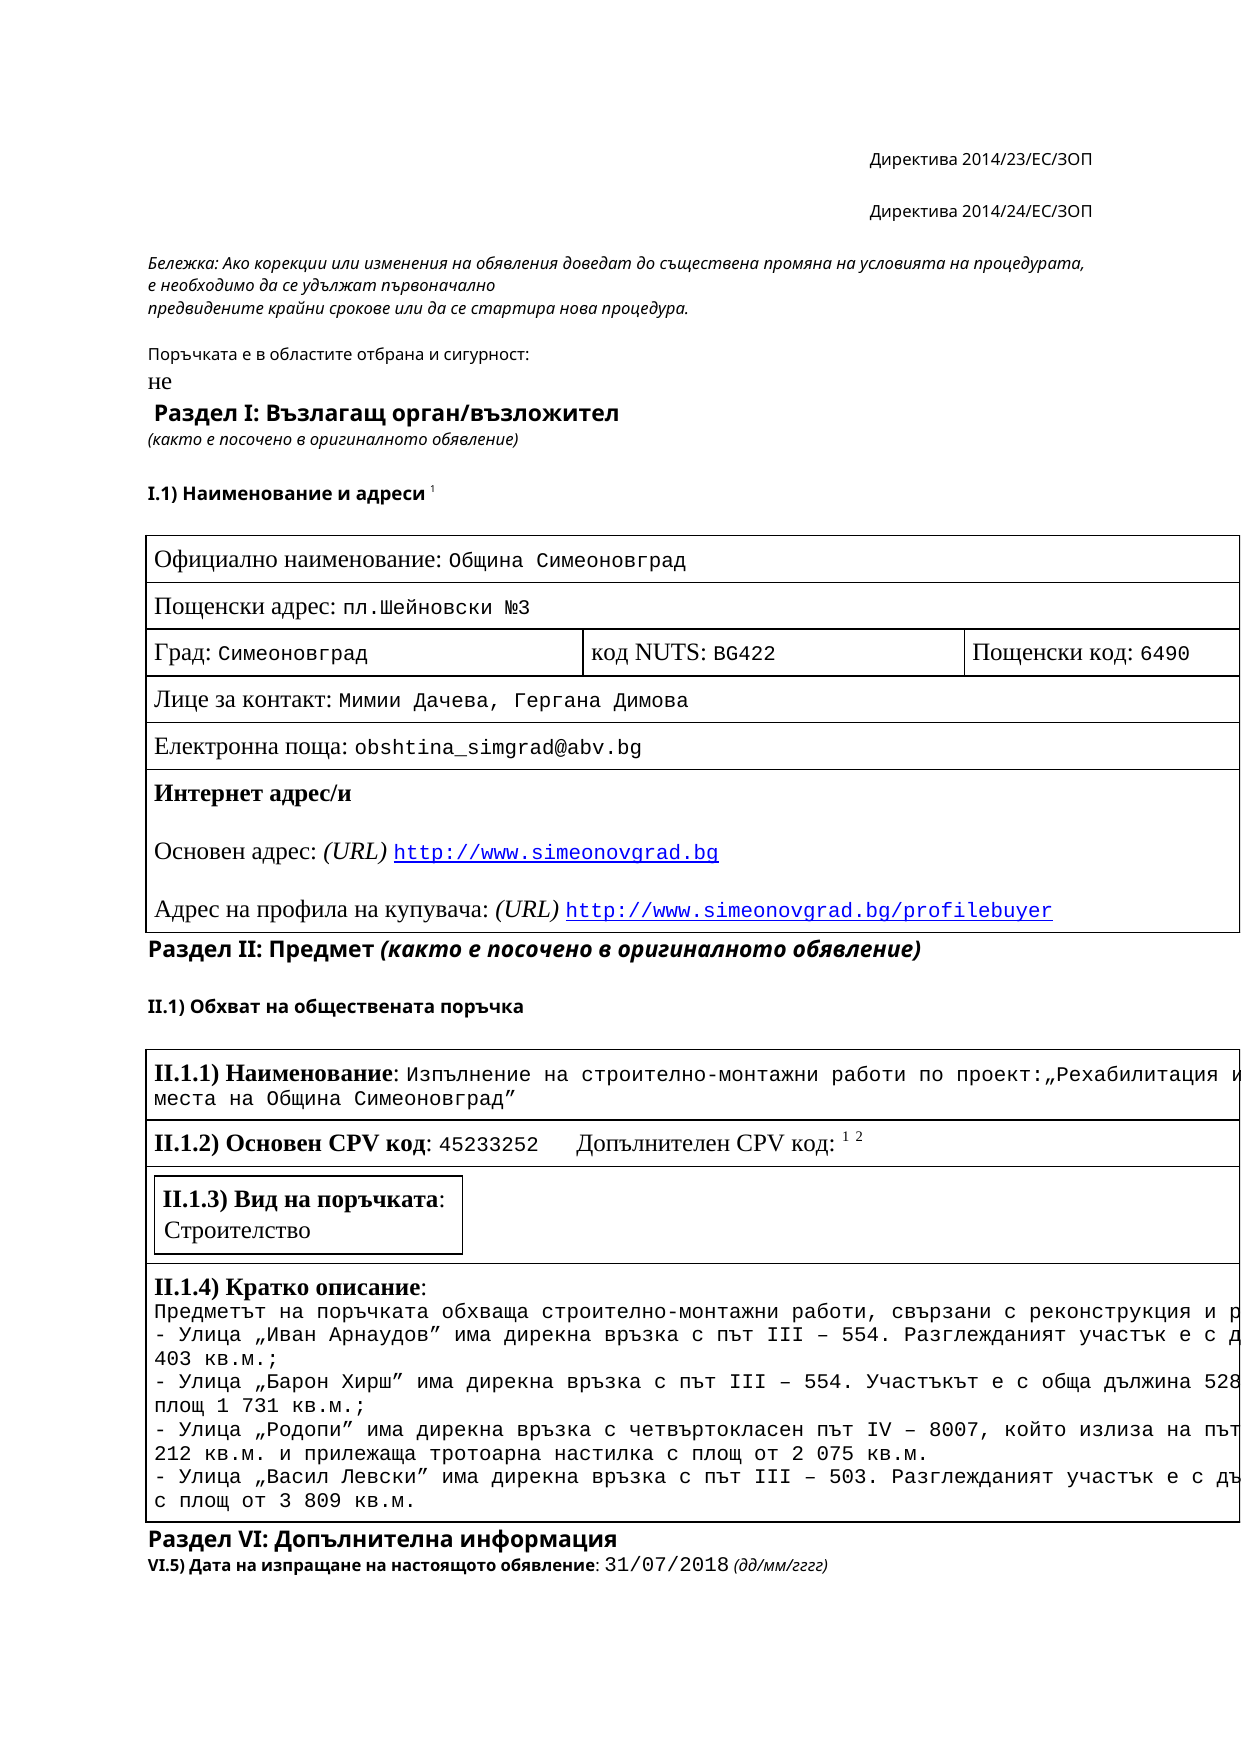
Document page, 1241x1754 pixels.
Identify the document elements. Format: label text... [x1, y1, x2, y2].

text (както е посочено в оригиналното обявление) [148, 428, 1093, 451]
text Бележка: Ако корекции или изменения на обявления доведат до съществена промяна на условията на процедурата, е необходимо да се удължат първоначално предвидените крайни срокове или да се стартира нова процедура. [148, 251, 1093, 319]
table_cell Пощенски код: 6490 [965, 630, 1239, 675]
text I.1) Наименование и адреси 1 [148, 480, 1093, 505]
table_header не [146, 365, 180, 397]
table_cell Лице за контакт: Мимии Дачева, Гергана Димова [147, 677, 1239, 722]
text VI.5) Дата на изпращане на настоящото обявление: 31/07/2018 (дд/мм/гггг) [148, 1554, 1093, 1578]
table_cell Град: Симеоновград [147, 630, 582, 675]
table_header Официално наименование: Община Симеоновград [147, 536, 1239, 581]
table_cell II.1.2) Основен CPV код: 45233252 Допълнителен CPV код: 1 2 [147, 1121, 1239, 1166]
text Раздел VI: Допълнителна информация [148, 1523, 1093, 1554]
text II.1) Обхват на обществената поръчка [148, 994, 1093, 1019]
table_cell [147, 1167, 1239, 1262]
text Поръчката е в областите отбрана и сигурност: [148, 319, 1093, 365]
table_header II.1.1) Наименование: Изпълнение на строително-монтажни работи по проект:„Рехабилитация и реконструкция на уличната мрежа и прилежащите съоръжения в населените места на Община Симеоновград” [147, 1050, 1239, 1119]
text Директива 2014/24/ЕС/ЗОП [148, 199, 1093, 222]
table_cell II.1.4) Кратко описание: Предметът на поръчката обхваща строително-монтажни работи, свързани с реконструкция и рехабилитация на улици и тротоари в гр. Симеоновград: - Улица „Иван Арнаудов” има дирекна връзка с път ІІІ – 554. Разглежданият участък е с дължина 432 м., квадратура на уличната настилка 2 858 кв.м и прилежаща тротоарна настилка 1 403 кв.м.; - Улица „Барон Хирш” има дирекна връзка с път ІІІ – 554. Участъкът е с обща дължина 528м. и квадратура на уличната настилка 4 113 кв.м., като прилежащата тротоарна настилка е с площ 1 731 кв.м.; - Улица „Родопи” има дирекна връзка с четвъртокласен път ІV – 8007, който излиза на път ІІІ – 554. Разглеждания участък е с дължина 627 м. е с квадратура на уличната настилка 4 212 кв.м. и прилежаща тротоарна настилка с площ от 2 075 кв.м. - Улица „Васил Левски” има дирекна връзка с път ІІІ – 503. Разглежданият участък е с дължина 992 м. е с квадратура на уличната настилка 7 392 кв.м. и прилежаща тротоарна настилка с площ от 3 809 кв.м. [147, 1264, 1239, 1521]
table_cell Пощенски адрес: пл.Шейновски №3 [147, 583, 1239, 628]
text Раздел I: Възлагащ орган/възложител [148, 397, 1093, 428]
table_cell Интернет адрес/и Основен адрес: (URL) http://www.simeonovgrad.bg Адрес на профила на купувача: (URL) http://www.simeonovgrad.bg/profilebuyer [147, 770, 1239, 932]
text Директива 2014/23/ЕС/ЗОП [148, 148, 1093, 170]
table_cell Електронна поща: obshtina_simgrad@abv.bg [147, 723, 1239, 768]
text Раздел II: Предмет (както е посочено в оригиналното обявление) [148, 933, 1093, 965]
table_cell код NUTS: BG422 [584, 630, 964, 675]
